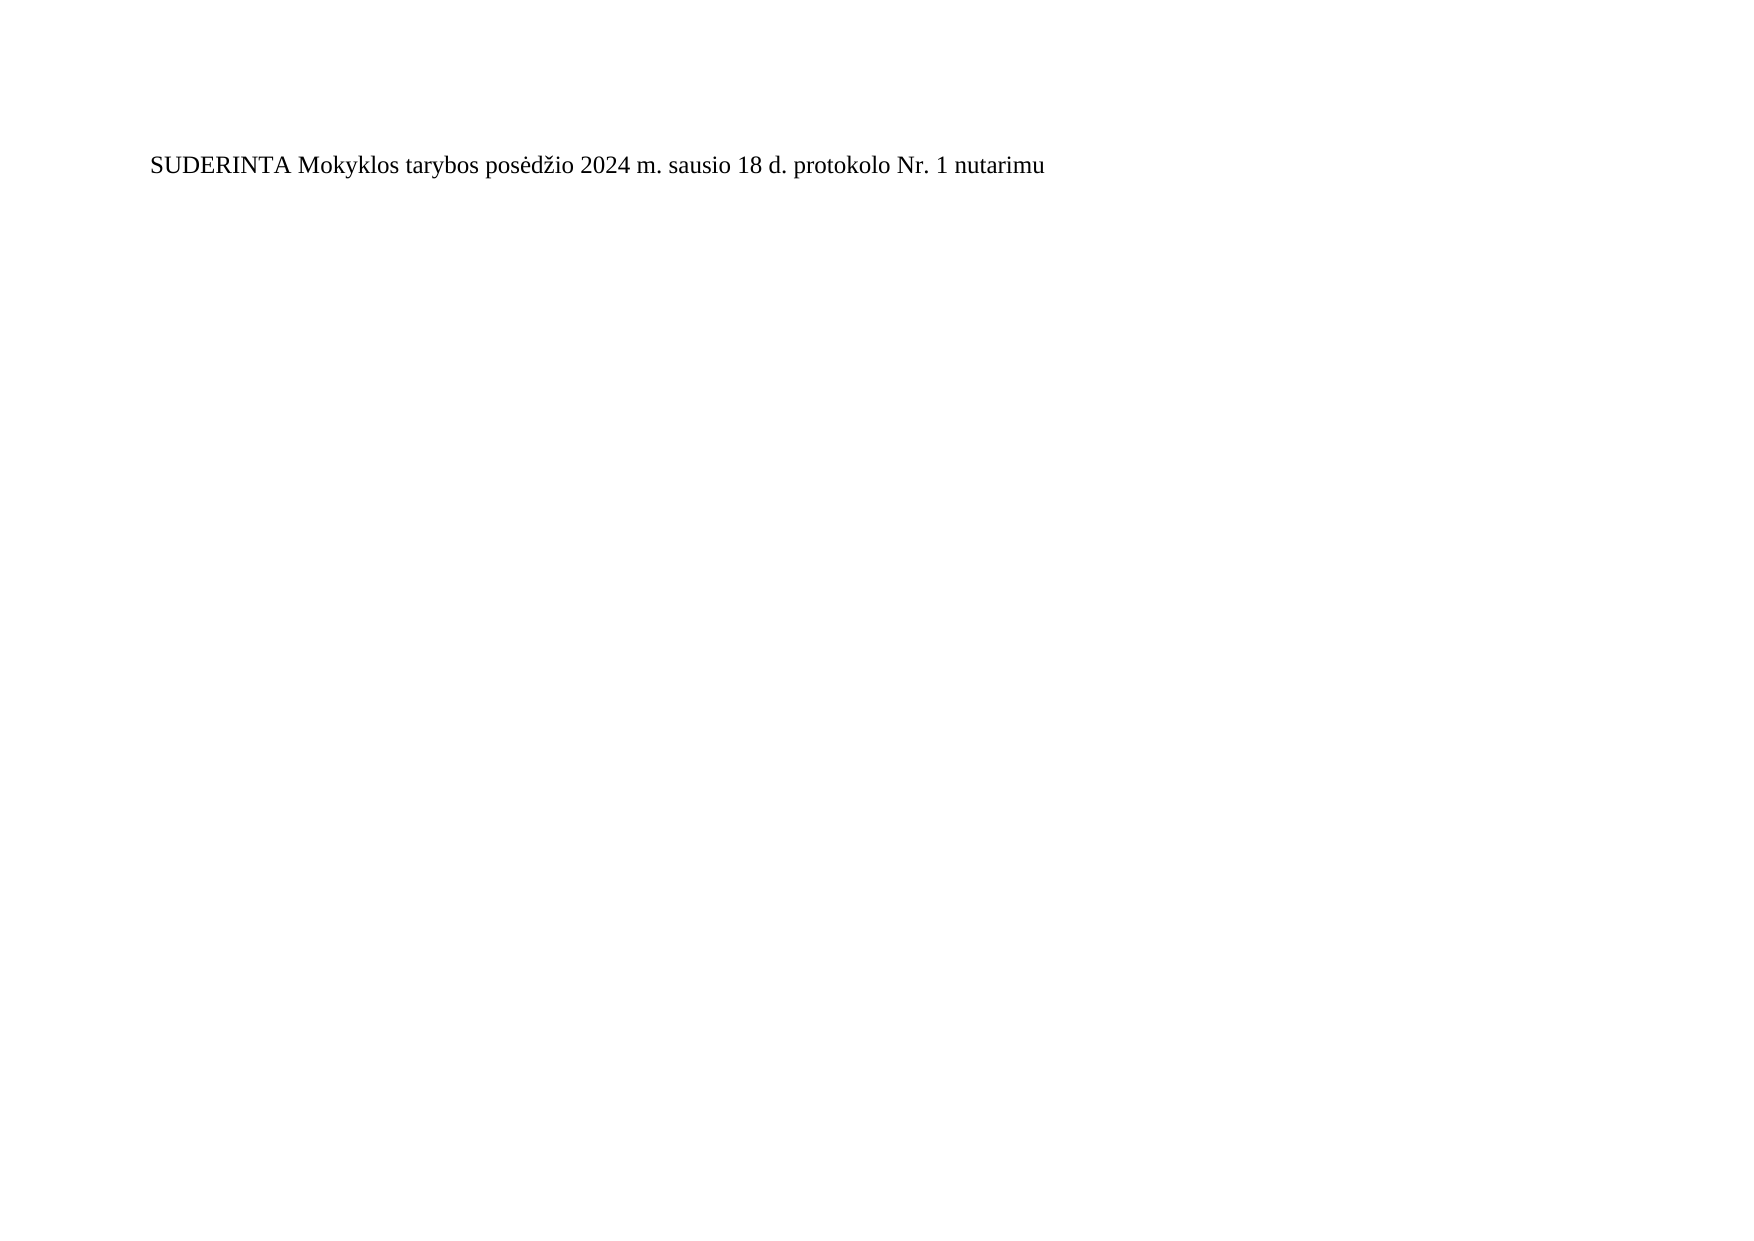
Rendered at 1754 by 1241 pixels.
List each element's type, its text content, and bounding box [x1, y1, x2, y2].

text SUDERINTA Mokyklos tarybos posėdžio 2024 m. sausio 18 d. protokolo Nr. 1 nutarimu [150, 150, 1604, 179]
